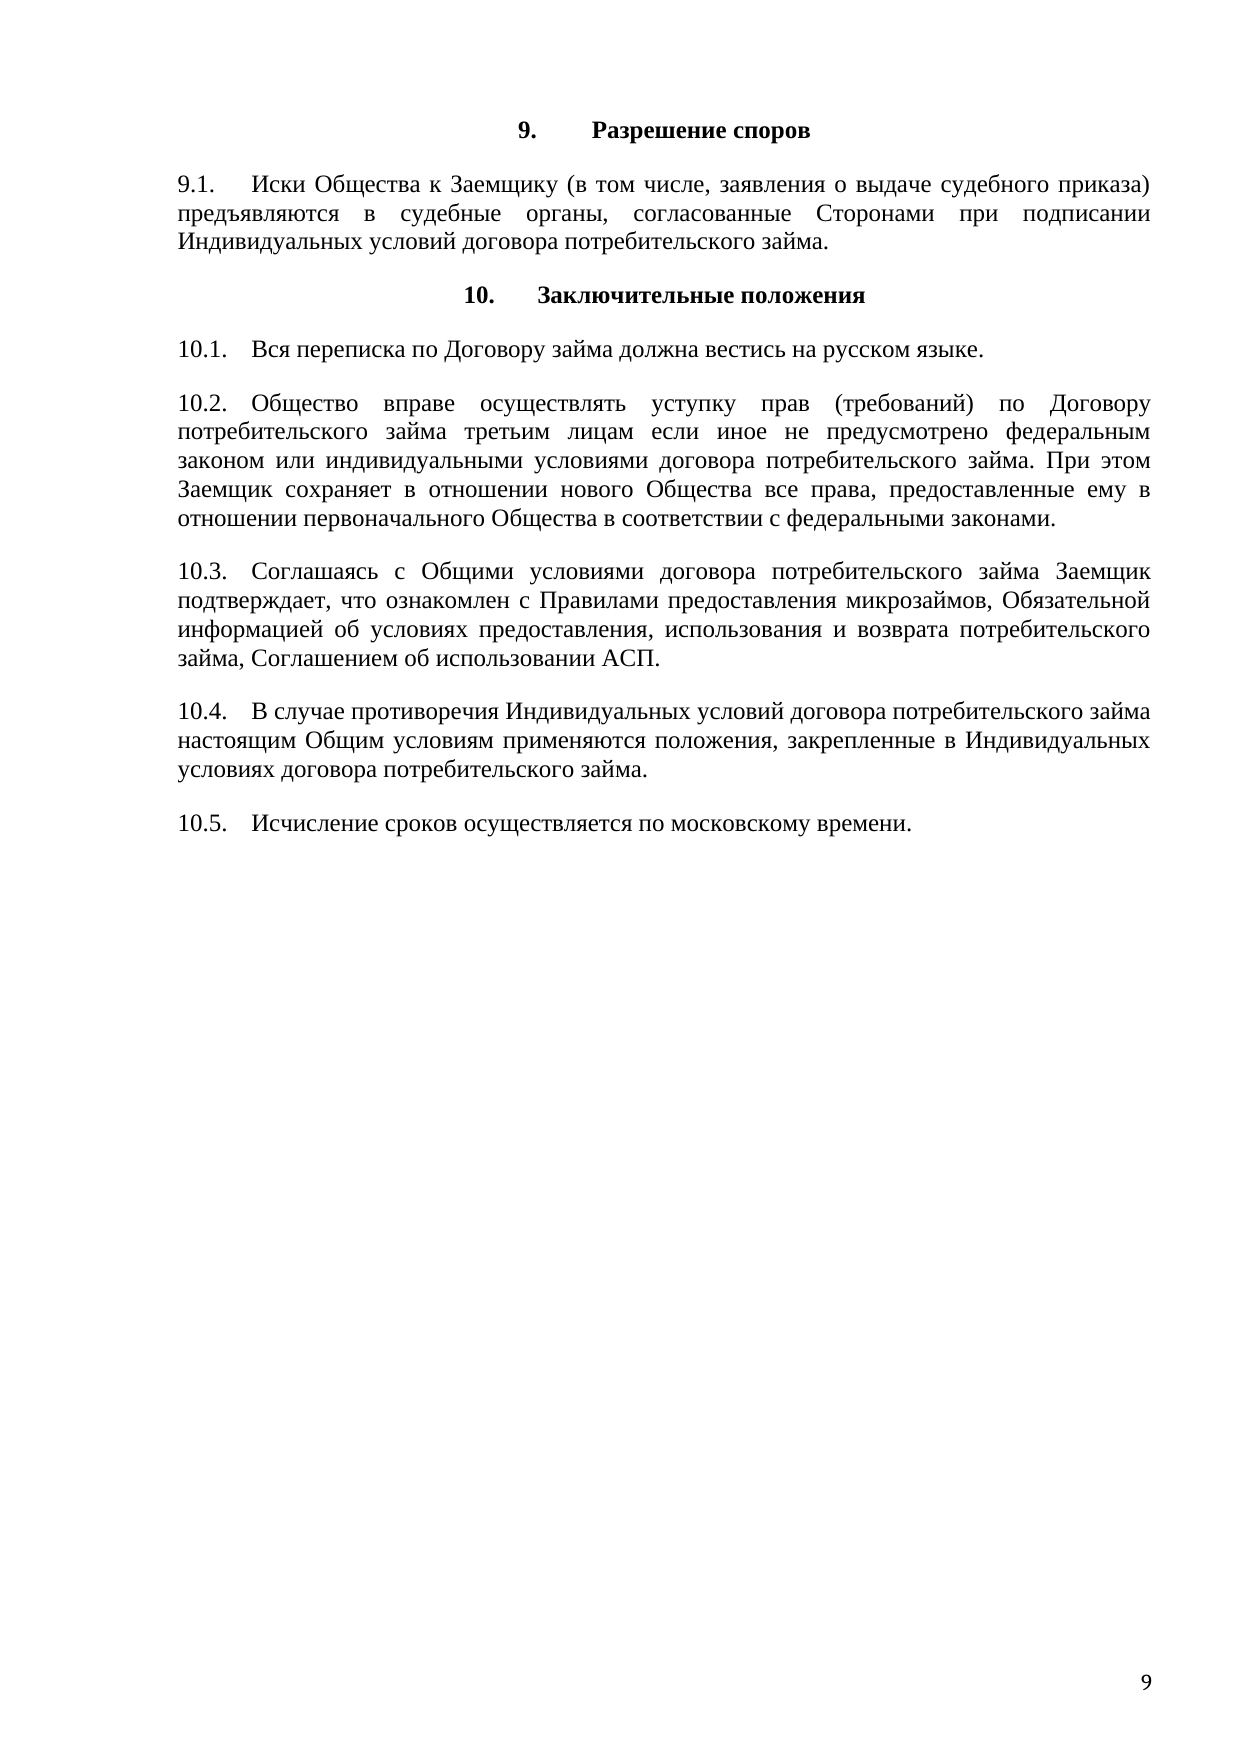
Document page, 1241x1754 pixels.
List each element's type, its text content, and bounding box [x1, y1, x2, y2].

subtitle Разрешение споров [177, 115, 1152, 144]
list Исчисление сроков осуществляется по московскому времени. [177, 808, 1152, 836]
list Общество вправе осуществлять уступку прав (требований) по Договору потребительского займа третьим лицам если иное не предусмотрено федеральным законом или индивидуальными условиями договора потребительского займа. При этом Заемщик сохраняет в отношении нового Общества все права, предоставленные ему в отношении первоначального Общества в соответствии с федеральными законами. [177, 388, 1152, 531]
list Соглашаясь с Общими условиями договора потребительского займа Заемщик подтверждает, что ознакомлен с Правилами предоставления микрозаймов, Обязательной информацией об условиях предоставления, использования и возврата потребительского займа, Соглашением об использовании АСП. [177, 556, 1152, 671]
list В случае противоречия Индивидуальных условий договора потребительского займа настоящим Общим условиям применяются положения, закрепленные в Индивидуальных условиях договора потребительского займа. [177, 696, 1152, 783]
subtitle Заключительные положения [177, 280, 1152, 309]
list Вся переписка по Договору займа должна вестись на русском языке. [177, 334, 1152, 363]
list Иски Общества к Заемщику (в том числе, заявления о выдаче судебного приказа) предъявляются в судебные органы, согласованные Сторонами при подписании Индивидуальных условий договора потребительского займа. [177, 169, 1152, 255]
